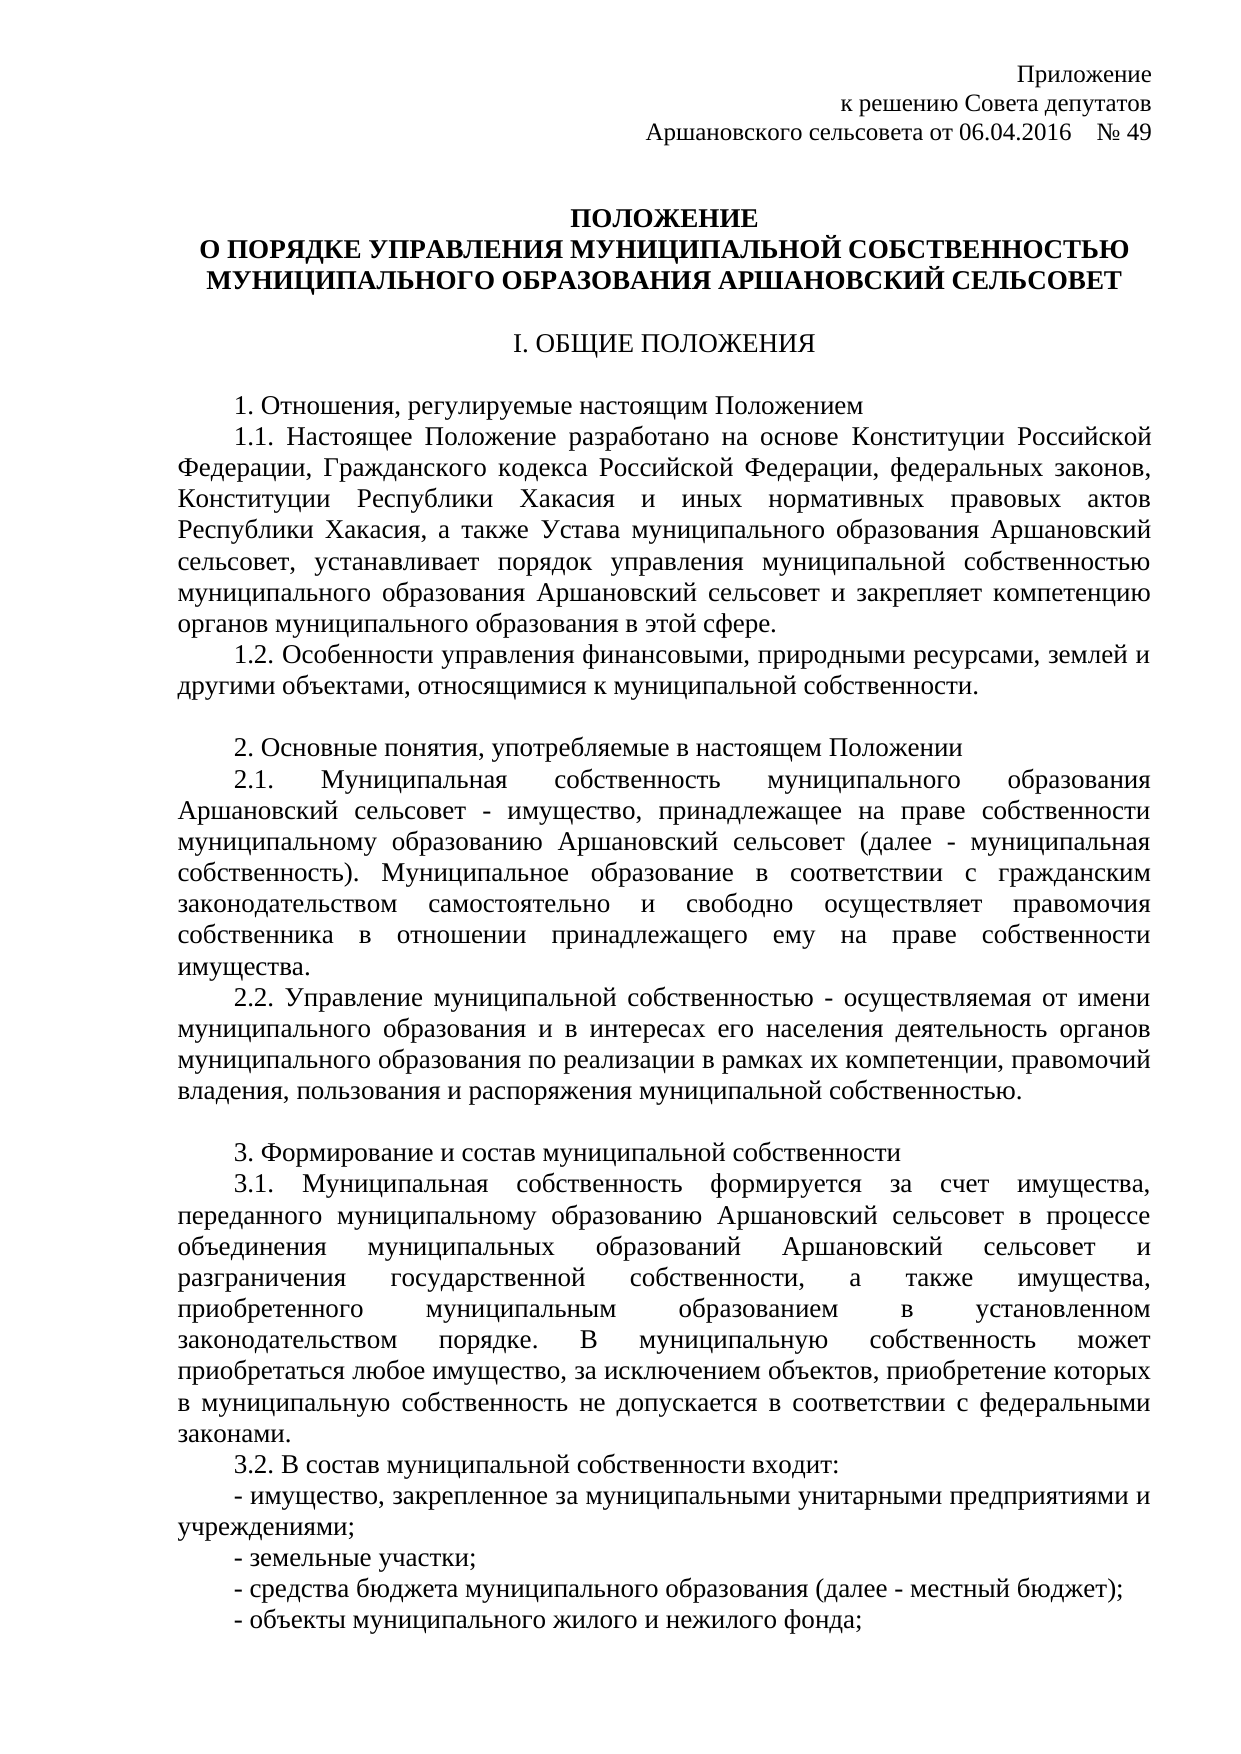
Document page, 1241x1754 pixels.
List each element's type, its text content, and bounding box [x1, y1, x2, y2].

title О ПОРЯДКЕ УПРАВЛЕНИЯ МУНИЦИПАЛЬНОЙ СОБСТВЕННОСТЬЮ [177, 233, 1152, 264]
text к решению Совета депутатов [177, 88, 1152, 117]
text I. ОБЩИЕ ПОЛОЖЕНИЯ [177, 327, 1152, 358]
title МУНИЦИПАЛЬНОГО ОБРАЗОВАНИЯ АРШАНОВСКИЙ СЕЛЬСОВЕТ [177, 264, 1152, 296]
text 2.2. Управление муниципальной собственностью - осуществляемая от имени муниципального образования и в интересах его населения деятельность органов муниципального образования по реализации в рамках их компетенции, правомочий владения, пользования и распоряжения муниципальной собственностью. [177, 981, 1152, 1105]
text 2.1. Муниципальная собственность муниципального образования Аршановский сельсовет - имущество, принадлежащее на праве собственности муниципальному образованию Аршановский сельсовет (далее - муниципальная собственность). Муниципальное образование в соответствии с гражданским законодательством самостоятельно и свободно осуществляет правомочия собственника в отношении принадлежащего ему на праве собственности имущества. [177, 763, 1152, 981]
text Аршановского сельсовета от 06.04.2016 № 49 [177, 117, 1152, 145]
text - средства бюджета муниципального образования (далее - местный бюджет); [177, 1572, 1152, 1604]
text 1.1. Настоящее Положение разработано на основе Конституции Российской Федерации, Гражданского кодекса Российской Федерации, федеральных законов, Конституции Республики Хакасия и иных нормативных правовых актов Республики Хакасия, а также Устава муниципального образования Аршановский сельсовет, устанавливает порядок управления муниципальной собственностью муниципального образования Аршановский сельсовет и закрепляет компетенцию органов муниципального образования в этой сфере. [177, 420, 1152, 638]
text 1. Отношения, регулируемые настоящим Положением [177, 389, 1152, 420]
text 3.1. Муниципальная собственность формируется за счет имущества, переданного муниципальному образованию Аршановский сельсовет в процессе объединения муниципальных образований Аршановский сельсовет и разграничения государственной собственности, а также имущества, приобретенного муниципальным образованием в установленном законодательством порядке. В муниципальную собственность может приобретаться любое имущество, за исключением объектов, приобретение которых в муниципальную собственность не допускается в соответствии с федеральными законами. [177, 1168, 1152, 1448]
text 3.2. В состав муниципальной собственности входит: [177, 1448, 1152, 1479]
text Приложение [177, 59, 1152, 88]
text 3. Формирование и состав муниципальной собственности [177, 1136, 1152, 1168]
text - имущество, закрепленное за муниципальными унитарными предприятиями и учреждениями; [177, 1479, 1152, 1541]
text - земельные участки; [177, 1541, 1152, 1572]
text 1.2. Особенности управления финансовыми, природными ресурсами, землей и другими объектами, относящимися к муниципальной собственности. [177, 638, 1152, 700]
title ПОЛОЖЕНИЕ [177, 202, 1152, 233]
text 2. Основные понятия, употребляемые в настоящем Положении [177, 732, 1152, 763]
text - объекты муниципального жилого и нежилого фонда; [177, 1604, 1152, 1635]
